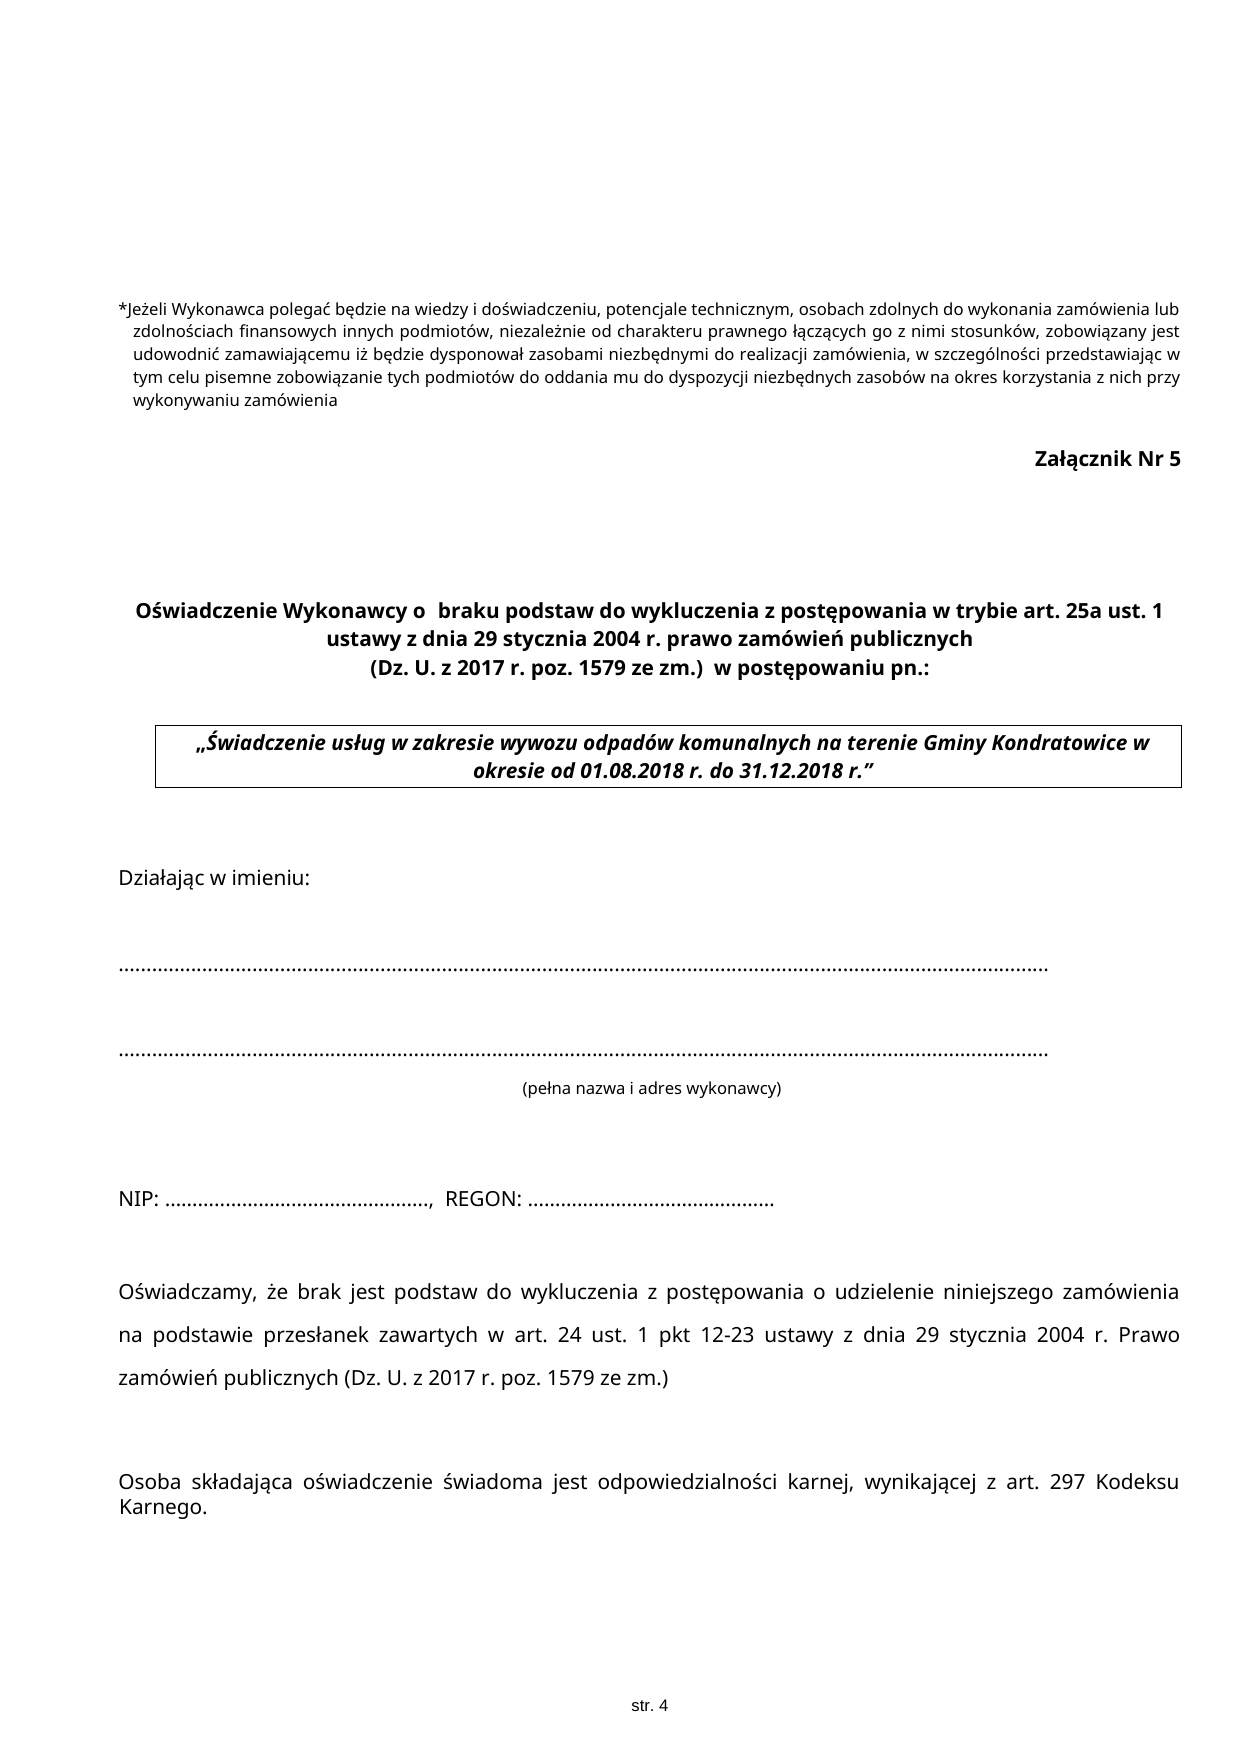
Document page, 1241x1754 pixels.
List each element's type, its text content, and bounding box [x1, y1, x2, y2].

text NIP: ………..………………………………., REGON: ……………………………………… [118, 1184, 1181, 1213]
text „Świadczenie usług w zakresie wywozu odpadów komunalnych na terenie Gminy Kondratowice w okresie od 01.08.2018 r. do 31.12.2018 r.” [156, 726, 1181, 787]
text (Dz. U. z 2017 r. poz. 1579 ze zm.) w postępowaniu pn.: [118, 653, 1181, 681]
text Oświadczamy, że brak jest podstaw do wykluczenia z postępowania o udzielenie niniejszego zamówienia na podstawie przesłanek zawartych w art. 24 ust. 1 pkt 12-23 ustawy z dnia 29 stycznia 2004 r. Prawo zamówień publicznych (Dz. U. z 2017 r. poz. 1579 ze zm.) [118, 1265, 1181, 1394]
text ....................................................................................................................................................................... [118, 949, 1181, 977]
text Załącznik Nr 5 [118, 444, 1181, 472]
text Działając w imieniu: [118, 863, 1181, 891]
text *Jeżeli Wykonawca polegać będzie na wiedzy i doświadczeniu, potencjale technicznym, osobach zdolnych do wykonania zamówienia lub zdolnościach finansowych innych podmiotów, niezależnie od charakteru prawnego łączących go z nimi stosunków, zobowiązany jest udowodnić zamawiającemu iż będzie dysponował zasobami niezbędnymi do realizacji zamówienia, w szczególności przedstawiając w tym celu pisemne zobowiązanie tych podmiotów do oddania mu do dyspozycji niezbędnych zasobów na okres korzystania z nich przy wykonywaniu zamówienia [118, 297, 1181, 411]
text ....................................................................................................................................................................... [118, 1034, 1181, 1062]
text Oświadczenie Wykonawcy o braku podstaw do wykluczenia z postępowania w trybie art. 25a ust. 1 ustawy z dnia 29 stycznia 2004 r. prawo zamówień publicznych [118, 596, 1181, 653]
text (pełna nazwa i adres wykonawcy) [118, 1077, 1181, 1099]
text Osoba składająca oświadczenie świadoma jest odpowiedzialności karnej, wynikającej z art. 297 Kodeksu Karnego. [118, 1469, 1181, 1519]
